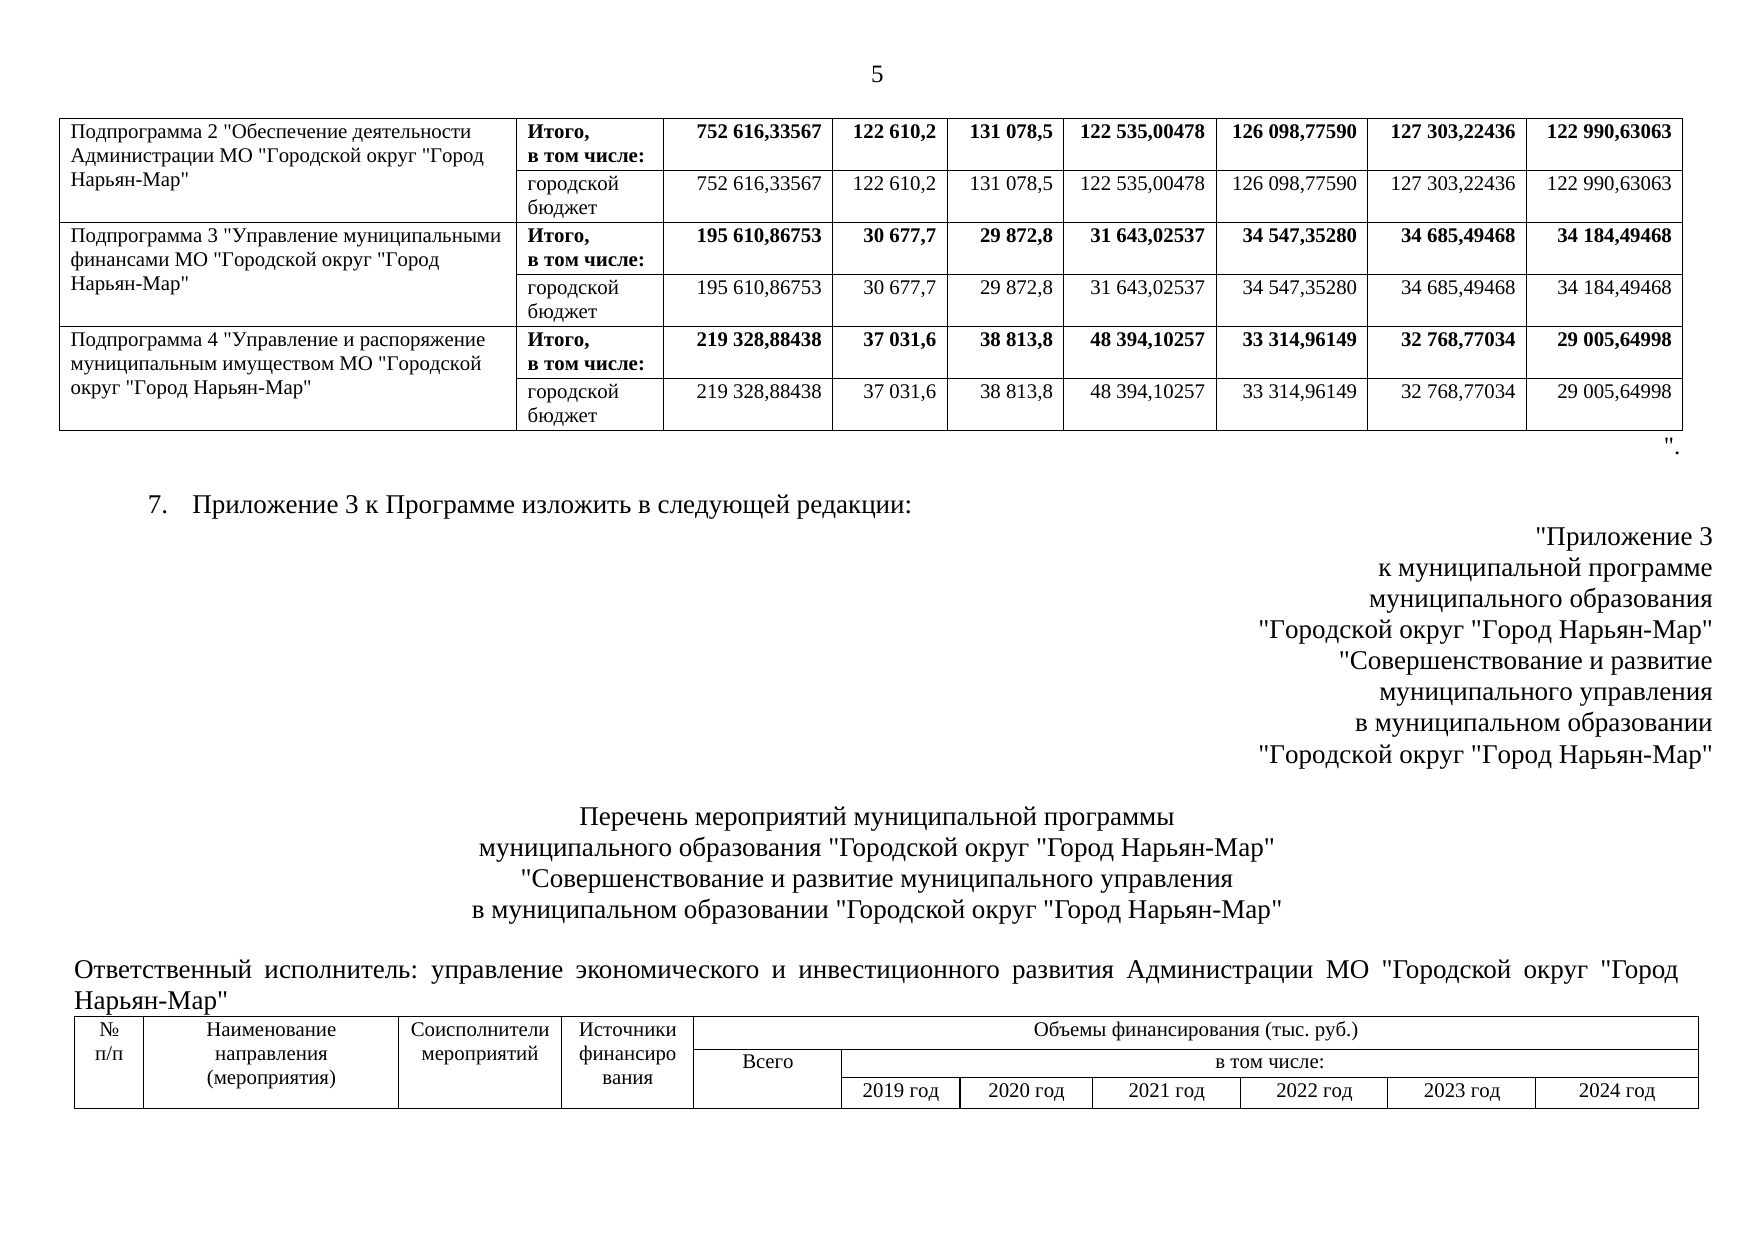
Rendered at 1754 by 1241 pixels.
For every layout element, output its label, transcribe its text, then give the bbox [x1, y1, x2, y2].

table_cell 34 547,35280 [1217, 275, 1367, 326]
table_cell 29 872,8 [948, 223, 1063, 274]
table_cell Итого, в том числе: [517, 119, 663, 170]
table_cell 31 643,02537 [1064, 223, 1216, 274]
table_cell 38 813,8 [948, 327, 1063, 378]
table_cell 48 394,10257 [1064, 379, 1216, 430]
table_cell 195 610,86753 [664, 223, 832, 274]
table_header Наименование направления (мероприятия) [144, 1017, 398, 1108]
table_cell Итого, в том числе: [517, 327, 663, 378]
table_cell 127 303,22436 [1368, 119, 1526, 170]
table_cell городской бюджет [517, 275, 663, 326]
table_cell 37 031,6 [833, 327, 947, 378]
table_cell в том числе: [842, 1050, 1698, 1077]
text муниципального управления [74, 675, 1713, 707]
table_cell 34 184,49468 [1527, 275, 1682, 326]
table_header Объемы финансирования (тыс. руб.) [694, 1017, 1698, 1048]
table_cell 126 098,77590 [1217, 119, 1367, 170]
table_cell 34 547,35280 [1217, 223, 1367, 274]
table_cell Всего [694, 1050, 841, 1108]
table_cell 34 184,49468 [1527, 223, 1682, 274]
table_cell 2023 год [1388, 1078, 1535, 1108]
table_cell 2021 год [1093, 1078, 1240, 1108]
text "Приложение 3 [74, 520, 1713, 551]
table_header Источники финансиро вания [562, 1017, 693, 1108]
table_cell 2019 год [842, 1078, 959, 1108]
text к муниципальной программе [74, 551, 1713, 582]
table_cell 38 813,8 [948, 379, 1063, 430]
table_cell Подпрограмма 4 "Управление и распоряжение муниципальным имуществом МО "Городской округ "Город Нарьян-Мар" [60, 327, 516, 430]
table_cell 29 005,64998 [1527, 327, 1682, 378]
text Ответственный исполнитель: управление экономического и инвестиционного развития Администрации МО "Городской округ "Город Нарьян-Мар" [74, 953, 1680, 1016]
table_cell 122 610,2 [833, 119, 947, 170]
text 7. Приложение 3 к Программе изложить в следующей редакции: [74, 488, 1680, 520]
table_cell городской бюджет [517, 379, 663, 430]
table_cell городской бюджет [517, 171, 663, 222]
table_cell 2020 год [961, 1078, 1092, 1108]
table_header № п/п [75, 1017, 143, 1108]
table_cell 30 677,7 [833, 223, 947, 274]
table_cell 195 610,86753 [664, 275, 832, 326]
text ". [74, 431, 1680, 460]
table_cell 34 685,49468 [1368, 223, 1526, 274]
table_cell Итого, в том числе: [517, 223, 663, 274]
table_cell 219 328,88438 [664, 379, 832, 430]
table_cell 127 303,22436 [1368, 171, 1526, 222]
table_cell 31 643,02537 [1064, 275, 1216, 326]
table_header Соисполнители мероприятий [399, 1017, 561, 1108]
table_cell 34 685,49468 [1368, 275, 1526, 326]
table_cell 131 078,5 [948, 119, 1063, 170]
table_cell 33 314,96149 [1217, 379, 1367, 430]
table_cell 33 314,96149 [1217, 327, 1367, 378]
text "Городской округ "Город Нарьян-Мар" [74, 738, 1713, 769]
table_cell 122 610,2 [833, 171, 947, 222]
table_cell 752 616,33567 [664, 119, 832, 170]
table_cell 30 677,7 [833, 275, 947, 326]
table_cell 29 872,8 [948, 275, 1063, 326]
text муниципального образования [74, 582, 1713, 613]
table_cell 122 990,63063 [1527, 119, 1682, 170]
table_cell 2022 год [1241, 1078, 1387, 1108]
text в муниципальном образовании [74, 707, 1713, 738]
table_cell 126 098,77590 [1217, 171, 1367, 222]
table_cell 32 768,77034 [1368, 379, 1526, 430]
table_cell Подпрограмма 2 "Обеспечение деятельности Администрации МО "Городской округ "Город Нарьян-Мар" [60, 119, 516, 222]
text муниципального образования "Городской округ "Город Нарьян-Мар" [74, 831, 1680, 862]
table_cell 122 535,00478 [1064, 119, 1216, 170]
table_cell Подпрограмма 3 "Управление муниципальными финансами МО "Городской округ "Город Нарьян-Мар" [60, 223, 516, 326]
text в муниципальном образовании "Городской округ "Город Нарьян-Мар" [74, 893, 1680, 924]
table_cell 122 990,63063 [1527, 171, 1682, 222]
table_cell 752 616,33567 [664, 171, 832, 222]
table_cell 29 005,64998 [1527, 379, 1682, 430]
table_cell 122 535,00478 [1064, 171, 1216, 222]
text "Совершенствование и развитие муниципального управления [74, 862, 1680, 893]
table_cell 48 394,10257 [1064, 327, 1216, 378]
table_cell 32 768,77034 [1368, 327, 1526, 378]
text "Совершенствование и развитие [74, 644, 1713, 675]
table_cell 131 078,5 [948, 171, 1063, 222]
text "Городской округ "Город Нарьян-Мар" [74, 613, 1713, 644]
table_cell 2024 год [1536, 1078, 1698, 1108]
table_cell 37 031,6 [833, 379, 947, 430]
text Перечень мероприятий муниципальной программы [74, 800, 1680, 831]
table_cell 219 328,88438 [664, 327, 832, 378]
